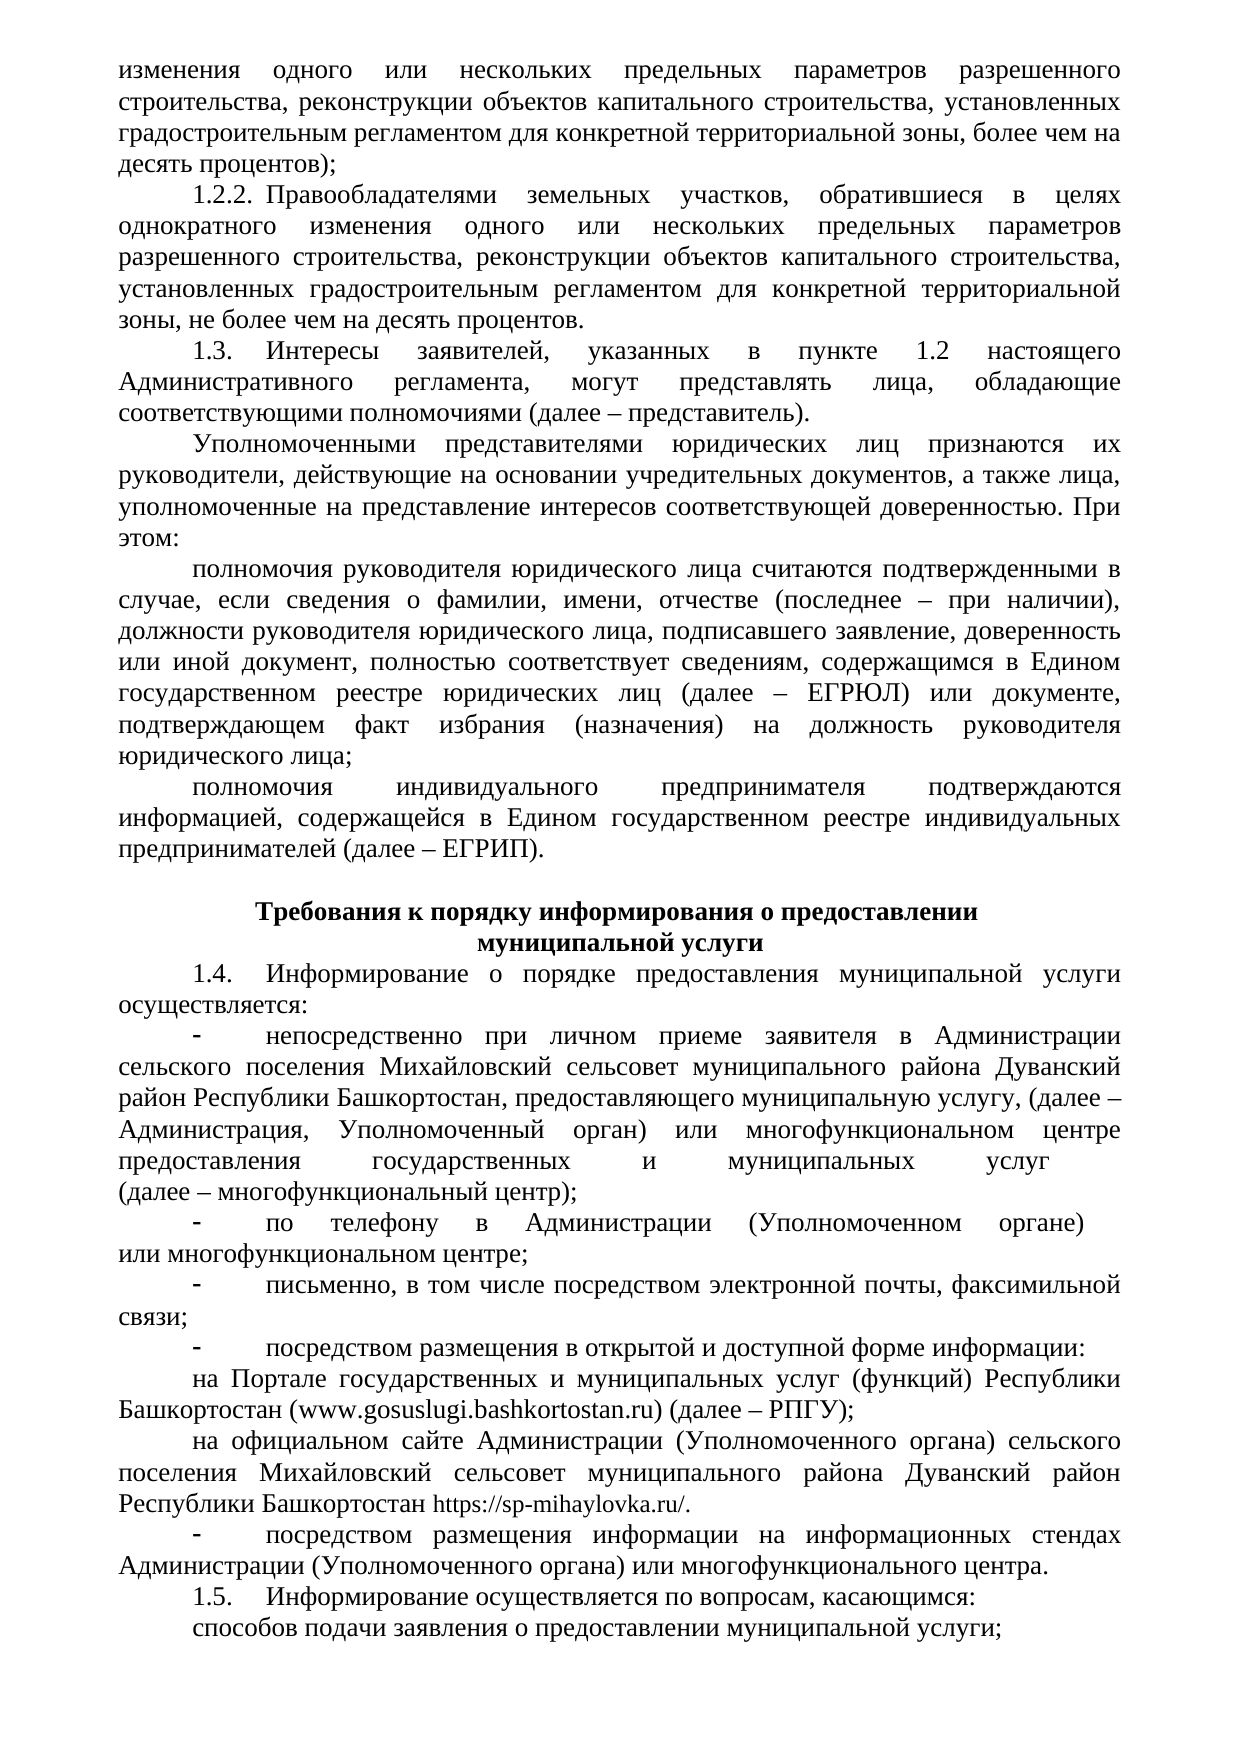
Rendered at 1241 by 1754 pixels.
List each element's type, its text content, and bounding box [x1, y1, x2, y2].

list письменно, в том числе посредством электронной почты, факсимильной связи; [118, 1268, 1122, 1331]
text Требования к порядку информирования о предоставлении муниципальной услуги [118, 894, 1122, 957]
list Правообладателями земельных участков, обратившиеся в целях однократного изменения одного или нескольких предельных параметров разрешенного строительства, реконструкции объектов капитального строительства, установленных градостроительным регламентом для конкретной территориальной зоны, не более чем на десять процентов. [118, 178, 1122, 334]
text способов подачи заявления о предоставлении муниципальной услуги; [118, 1611, 1122, 1643]
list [118, 54, 1122, 178]
list Уполномоченными представителями юридических лиц признаются их руководители, действующие на основании учредительных документов, а также лица, уполномоченные на представление интересов соответствующей доверенностью. При этом: [118, 427, 1122, 552]
list Информирование о порядке предоставления муниципальной услуги осуществляется: [118, 957, 1122, 1019]
list Информирование осуществляется по вопросам, касающимся: [118, 1580, 1122, 1611]
list полномочия индивидуального предпринимателя подтверждаются информацией, содержащейся в Едином государственном реестре индивидуальных предпринимателей (далее – ЕГРИП). [118, 770, 1122, 863]
list посредством размещения информации на информационных стендах Администрации (Уполномоченного органа) или многофункционального центра. [118, 1518, 1122, 1580]
text на официальном сайте Администрации (Уполномоченного органа) сельского поселения Михайловский сельсовет муниципального района Дуванский район Республики Башкортостан https://sp-mihaylovka.ru/. [118, 1424, 1122, 1518]
list Интересы заявителей, указанных в пункте 1.2 настоящего Административного регламента, могут представлять лица, обладающие соответствующими полномочиями (далее – представитель). [118, 334, 1122, 427]
list непосредственно при личном приеме заявителя в Администрации сельского поселения Михайловский сельсовет муниципального района Дуванский район Республики Башкортостан, предоставляющего муниципальную услугу, (далее – Администрация, Уполномоченный орган) или многофункциональном центре предоставления государственных и муниципальных услуг (далее – многофункциональный центр); [118, 1019, 1122, 1206]
list полномочия руководителя юридического лица считаются подтвержденными в случае, если сведения о фамилии, имени, отчестве (последнее – при наличии), должности руководителя юридического лица, подписавшего заявление, доверенность или иной документ, полностью соответствует сведениям, содержащимся в Едином государственном реестре юридических лиц (далее – ЕГРЮЛ) или документе, подтверждающем факт избрания (назначения) на должность руководителя юридического лица; [118, 552, 1122, 770]
text на Портале государственных и муниципальных услуг (функций) Республики Башкортостан (www.gosuslugi.bashkortostan.ru) (далее – РПГУ); [118, 1362, 1122, 1424]
list посредством размещения в открытой и доступной форме информации: [118, 1331, 1122, 1362]
list по телефону в Администрации (Уполномоченном органе) или многофункциональном центре; [118, 1206, 1122, 1268]
